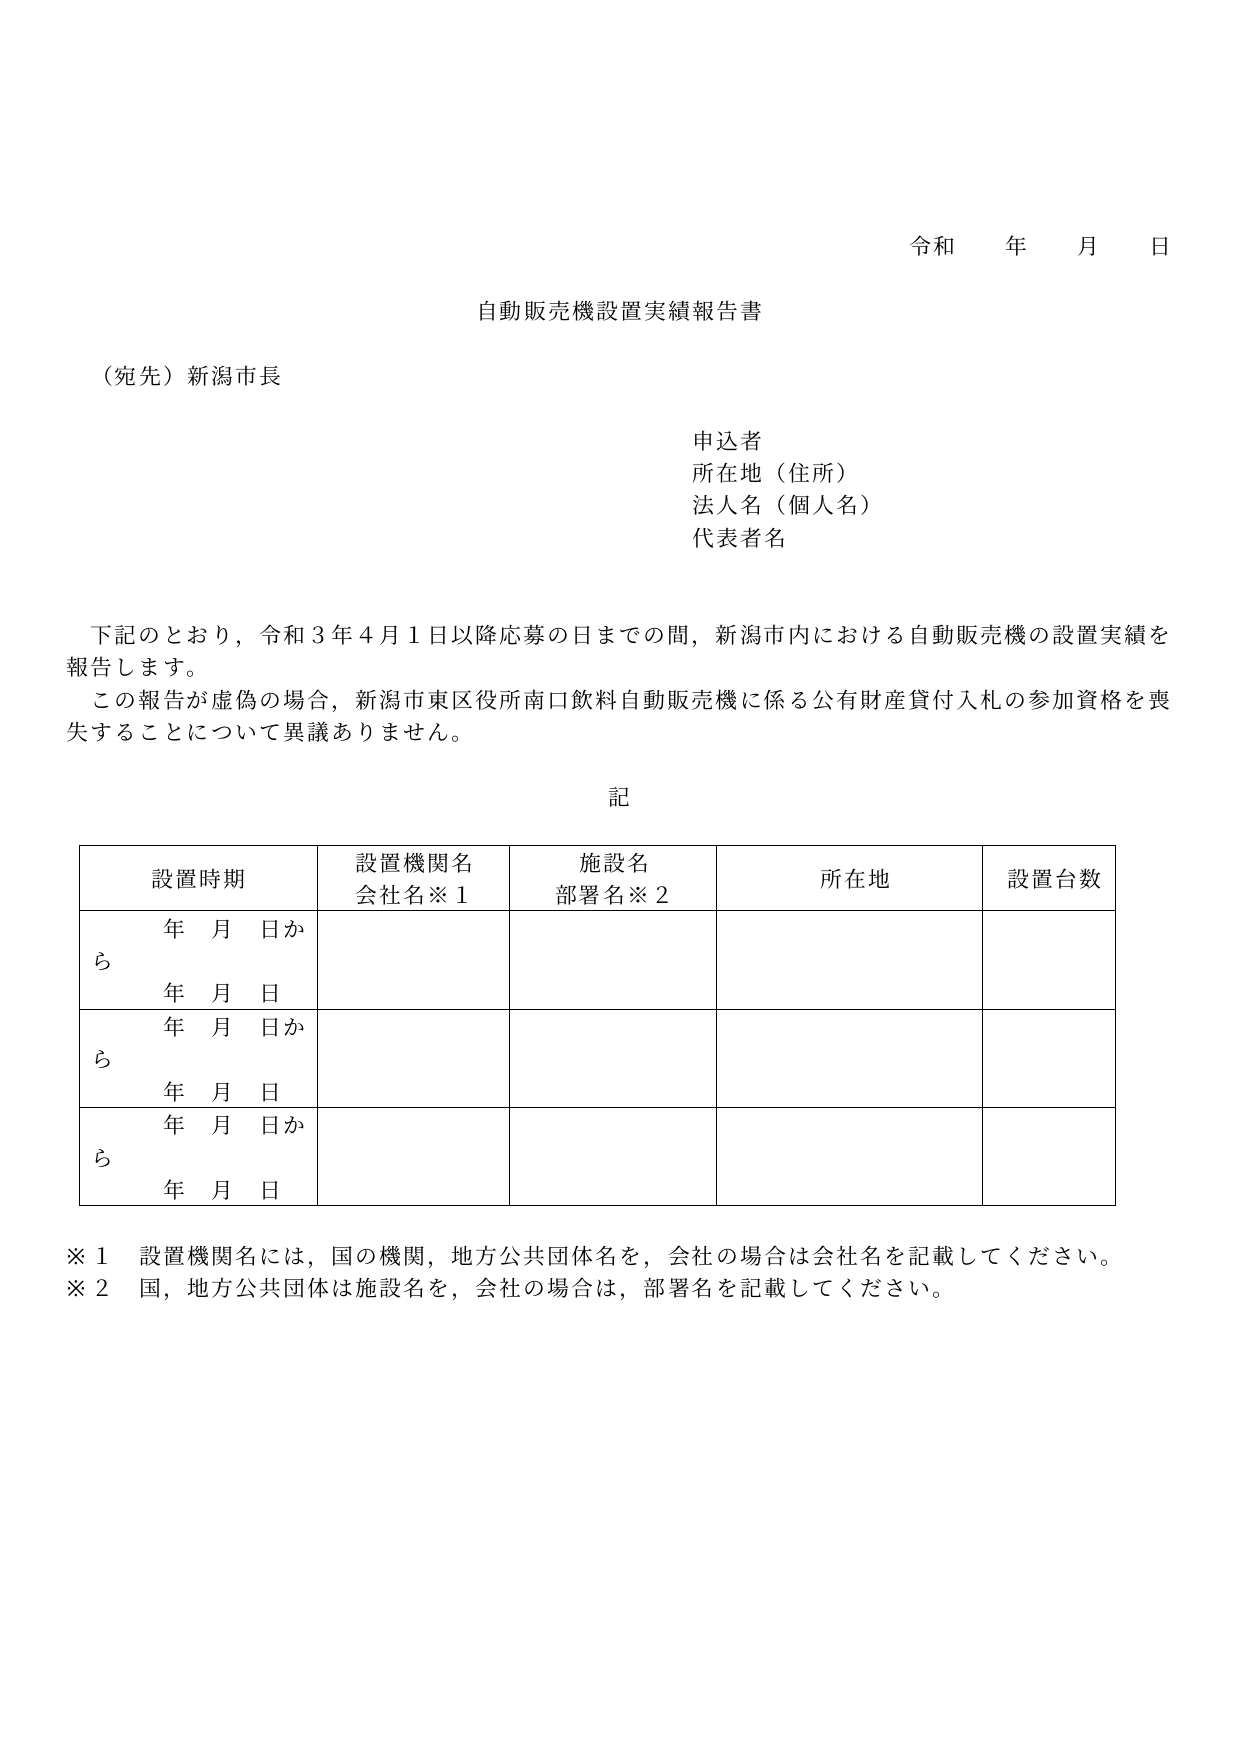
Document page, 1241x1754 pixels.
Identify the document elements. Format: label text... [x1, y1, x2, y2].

text 申込者 [67, 423, 1173, 456]
table_cell [983, 1010, 1115, 1107]
table_cell 年 月 日から 年 月 日 [80, 1010, 317, 1107]
table_cell 年 月 日から 年 月 日 [80, 1108, 317, 1205]
text 下記のとおり，令和３年４月１日以降応募の日までの間，新潟市内における自動販売機の設置実績を報告します。 [67, 618, 1173, 683]
text ※１ 設置機関名には，国の機関，地方公共団体名を，会社の場合は会社名を記載してください。 [67, 1238, 1173, 1271]
text 記 [67, 780, 1173, 812]
text 代表者名 [67, 521, 1173, 553]
table_cell [318, 1108, 509, 1205]
text 自動販売機設置実績報告書 [67, 294, 1173, 326]
table_header 施設名 部署名※２ [510, 846, 716, 910]
table_cell [717, 1108, 982, 1205]
table_cell [318, 911, 509, 1009]
table_cell [983, 1108, 1115, 1205]
table_cell [717, 911, 982, 1009]
text （宛先）新潟市長 [67, 359, 1173, 391]
table_cell [318, 1010, 509, 1107]
text 所在地（住所） [67, 456, 1173, 488]
table_header 設置時期 [80, 846, 317, 910]
table_header 設置機関名 会社名※１ [318, 846, 509, 910]
table_cell [717, 1010, 982, 1107]
text この報告が虚偽の場合，新潟市東区役所南口飲料自動販売機に係る公有財産貸付入札の参加資格を喪失することについて異議ありません。 [67, 683, 1173, 747]
table_header 所在地 [717, 846, 982, 910]
table_cell [510, 1010, 716, 1107]
text ※２ 国，地方公共団体は施設名を，会社の場合は，部署名を記載してください。 [67, 1271, 1173, 1303]
table_cell 年 月 日から 年 月 日 [80, 911, 317, 1009]
text 法人名（個人名） [67, 488, 1173, 521]
table_cell [510, 1108, 716, 1205]
text 令和 年 月 日 [67, 229, 1173, 261]
table_cell [510, 911, 716, 1009]
table_cell [983, 911, 1115, 1009]
table_header 設置台数 [983, 846, 1115, 910]
